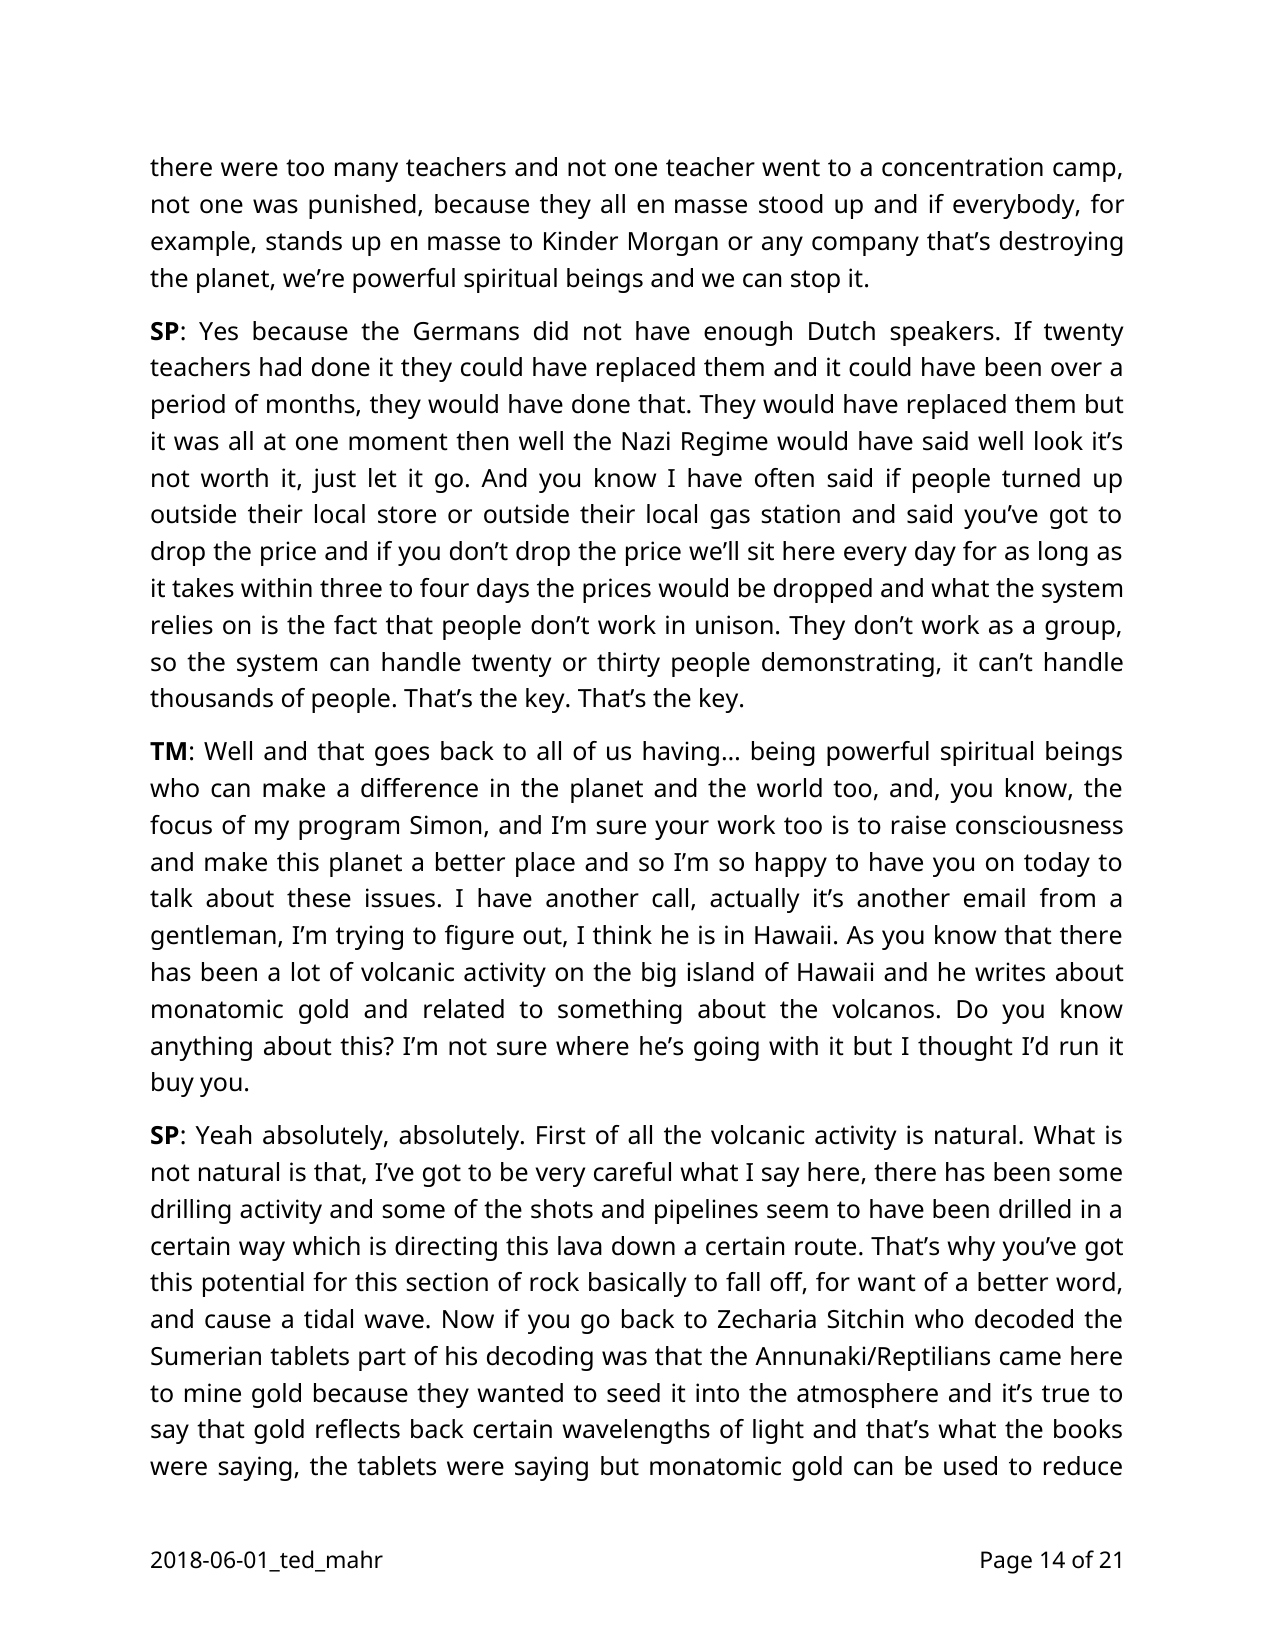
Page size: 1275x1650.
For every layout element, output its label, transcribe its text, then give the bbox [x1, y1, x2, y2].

text TM: Well and that goes back to all of us having… being powerful spiritual beings who can make a difference in the planet and the world too, and, you know, the focus of my program Simon, and I’m sure your work too is to raise consciousness and make this planet a better place and so I’m so happy to have you on today to talk about these issues. I have another call, actually it’s another email from a gentleman, I’m trying to figure out, I think he is in Hawaii. As you know that there has been a lot of volcanic activity on the big island of Hawaii and he writes about monatomic gold and related to something about the volcanos. Do you know anything about this? I’m not sure where he’s going with it but I thought I’d run it buy you. [150, 734, 1125, 1099]
text SP: Yes because the Germans did not have enough Dutch speakers. If twenty teachers had done it they could have replaced them and it could have been over a period of months, they would have done that. They would have replaced them but it was all at one moment then well the Nazi Regime would have said well look it’s not worth it, just let it go. And you know I have often said if people turned up outside their local store or outside their local gas station and said you’ve got to drop the price and if you don’t drop the price we’ll sit here every day for as long as it takes within three to four days the prices would be dropped and what the system relies on is the fact that people don’t work in unison. They don’t work as a group, so the system can handle twenty or thirty people demonstrating, it can’t handle thousands of people. That’s the key. That’s the key. [150, 313, 1125, 715]
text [150, 1118, 1125, 1483]
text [150, 150, 1125, 294]
